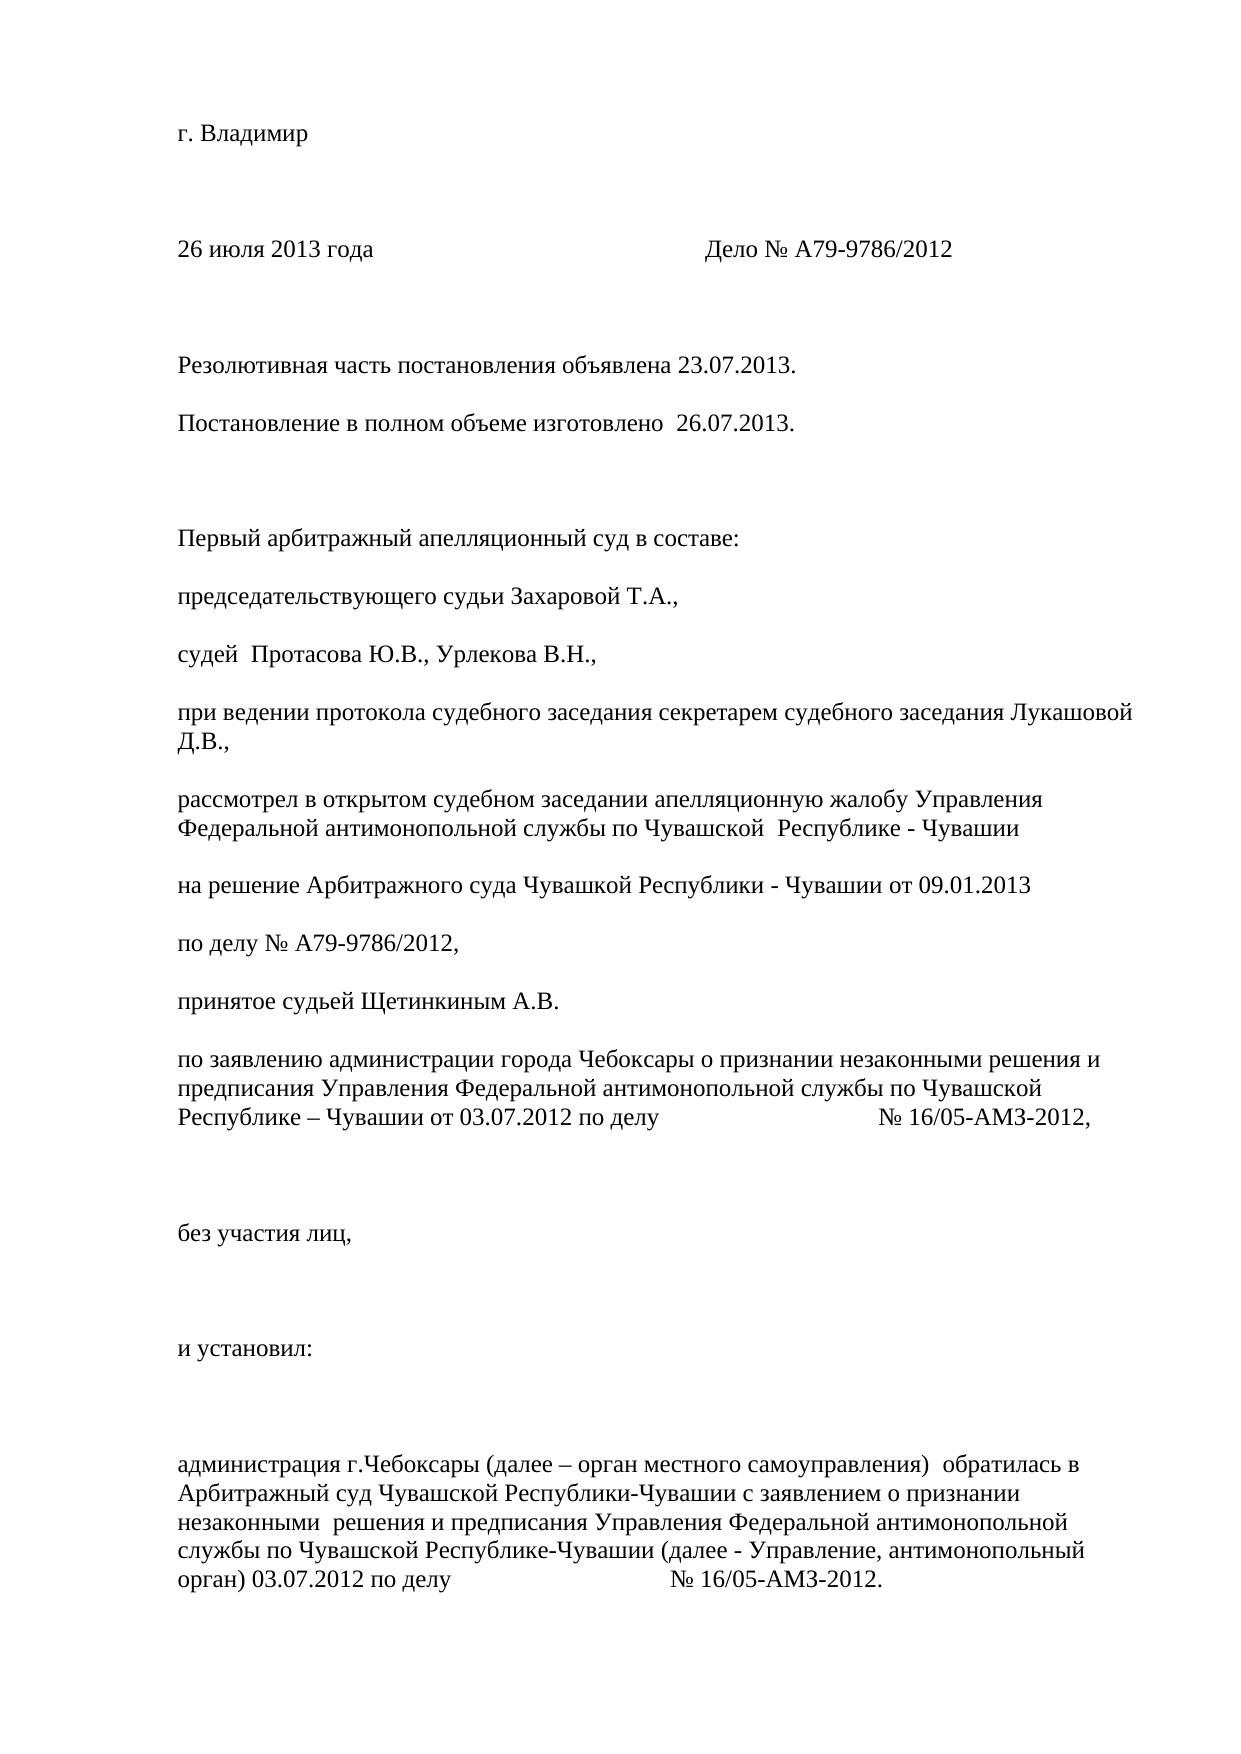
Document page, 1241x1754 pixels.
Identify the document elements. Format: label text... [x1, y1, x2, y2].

text судей Протасова Ю.В., Урлекова В.Н., [177, 639, 1152, 668]
text без участия лиц, [177, 1218, 1152, 1246]
text принятое судьей Щетинкиным А.В. [177, 986, 1152, 1015]
text рассмотрел в открытом судебном заседании апелляционную жалобу Управления Федеральной антимонопольной службы по Чувашской Республике - Чувашии [177, 784, 1152, 841]
text Резолютивная часть постановления объявлена 23.07.2013. [177, 350, 1152, 378]
text 26 июля 2013 года Дело № А79-9786/2012 [177, 234, 1152, 263]
text Первый арбитражный апелляционный суд в составе: [177, 523, 1152, 552]
text г. Владимир [177, 118, 1152, 147]
text по заявлению администрации города Чебоксары о признании незаконными решения и предписания Управления Федеральной антимонопольной службы по Чувашской Республике – Чувашии от 03.07.2012 по делу № 16/05-АМЗ-2012, [177, 1044, 1152, 1131]
text при ведении протокола судебного заседания секретарем судебного заседания Лукашовой Д.В., [177, 697, 1152, 755]
text и установил: [177, 1333, 1152, 1362]
text на решение Арбитражного суда Чувашкой Республики - Чувашии от 09.01.2013 [177, 871, 1152, 899]
text по делу № А79-9786/2012, [177, 928, 1152, 957]
text председательствующего судьи Захаровой Т.А., [177, 581, 1152, 610]
text администрация г.Чебоксары (далее – орган местного самоуправления) обратилась в Арбитражный суд Чувашской Республики-Чувашии с заявлением о признании незаконными решения и предписания Управления Федеральной антимонопольной службы по Чувашской Республике-Чувашии (далее - Управление, антимонопольный орган) 03.07.2012 по делу № 16/05-АМЗ-2012. [177, 1449, 1152, 1593]
text Постановление в полном объеме изготовлено 26.07.2013. [177, 408, 1152, 436]
